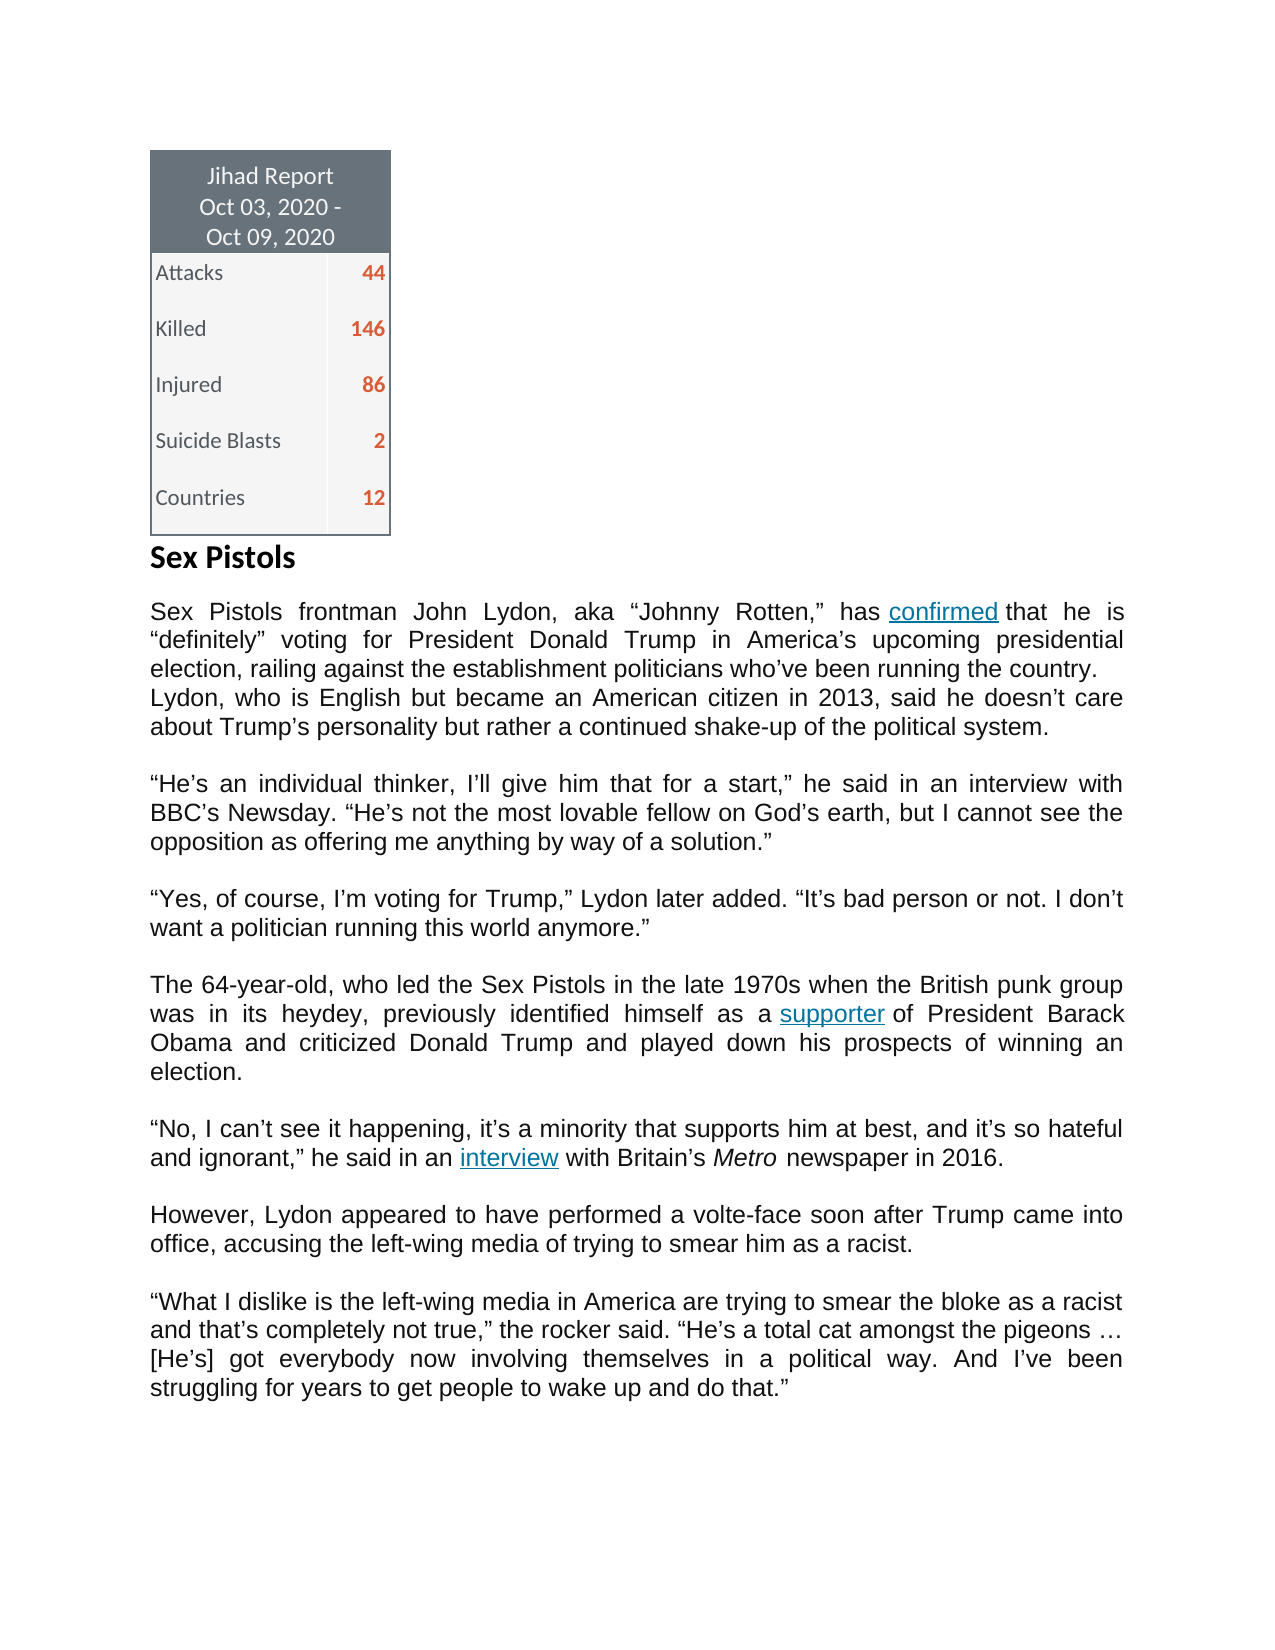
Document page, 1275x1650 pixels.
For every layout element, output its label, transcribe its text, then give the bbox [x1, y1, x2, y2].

text The 64-year-old, who led the Sex Pistols in the late 1970s when the British punk group was in its heydey, previously identified himself as a supporter of President Barack Obama and criticized Donald Trump and played down his prospects of winning an election. [150, 970, 1125, 1085]
text “No, I can’t see it happening, it’s a minority that supports him at best, and it’s so hateful and ignorant,” he said in an interview with Britain’s Metro newspaper in 2016. [150, 1114, 1125, 1171]
table_cell Killed [152, 310, 327, 366]
table_cell Attacks [152, 254, 327, 310]
subtitle Sex Pistols frontman John Lydon, aka “Johnny Rotten,” has confirmed that he is “definitely” voting for President Donald Trump in America’s upcoming presidential election, railing against the establishment politicians who’ve been running the country. [150, 596, 1125, 683]
table_cell Injured [152, 366, 327, 422]
text Sex Pistols [150, 536, 1125, 577]
table_cell 12 [328, 478, 389, 534]
table_cell Suicide Blasts [152, 422, 327, 478]
table_header Jihad Report Oct 03, 2020 - Oct 09, 2020 [152, 152, 389, 253]
table_cell 146 [328, 310, 389, 366]
text “Yes, of course, I’m voting for Trump,” Lydon later added. “It’s bad person or not. I don’t want a politician running this world anymore.” [150, 884, 1125, 941]
text “What I dislike is the left-wing media in America are trying to smear the bloke as a racist and that’s completely not true,” the rocker said. “He’s a total cat amongst the pigeons … [He’s] got everybody now involving themselves in a political way. And I’ve been struggling for years to get people to wake up and do that.” [150, 1286, 1125, 1401]
text Lydon, who is English but became an American citizen in 2013, said he doesn’t care about Trump’s personality but rather a continued shake-up of the political system. [150, 683, 1125, 740]
table_cell 86 [328, 366, 389, 422]
text However, Lydon appeared to have performed a volte-face soon after Trump came into office, accusing the left-wing media of trying to smear him as a racist. [150, 1200, 1125, 1258]
table_cell 2 [328, 422, 389, 478]
text “He’s an individual thinker, I’ll give him that for a start,” he said in an interview with BBC’s Newsday. “He’s not the most lovable fellow on God’s earth, but I cannot see the opposition as offering me anything by way of a solution.” [150, 769, 1125, 855]
table_cell Countries [152, 478, 327, 534]
table_cell 44 [328, 254, 389, 310]
